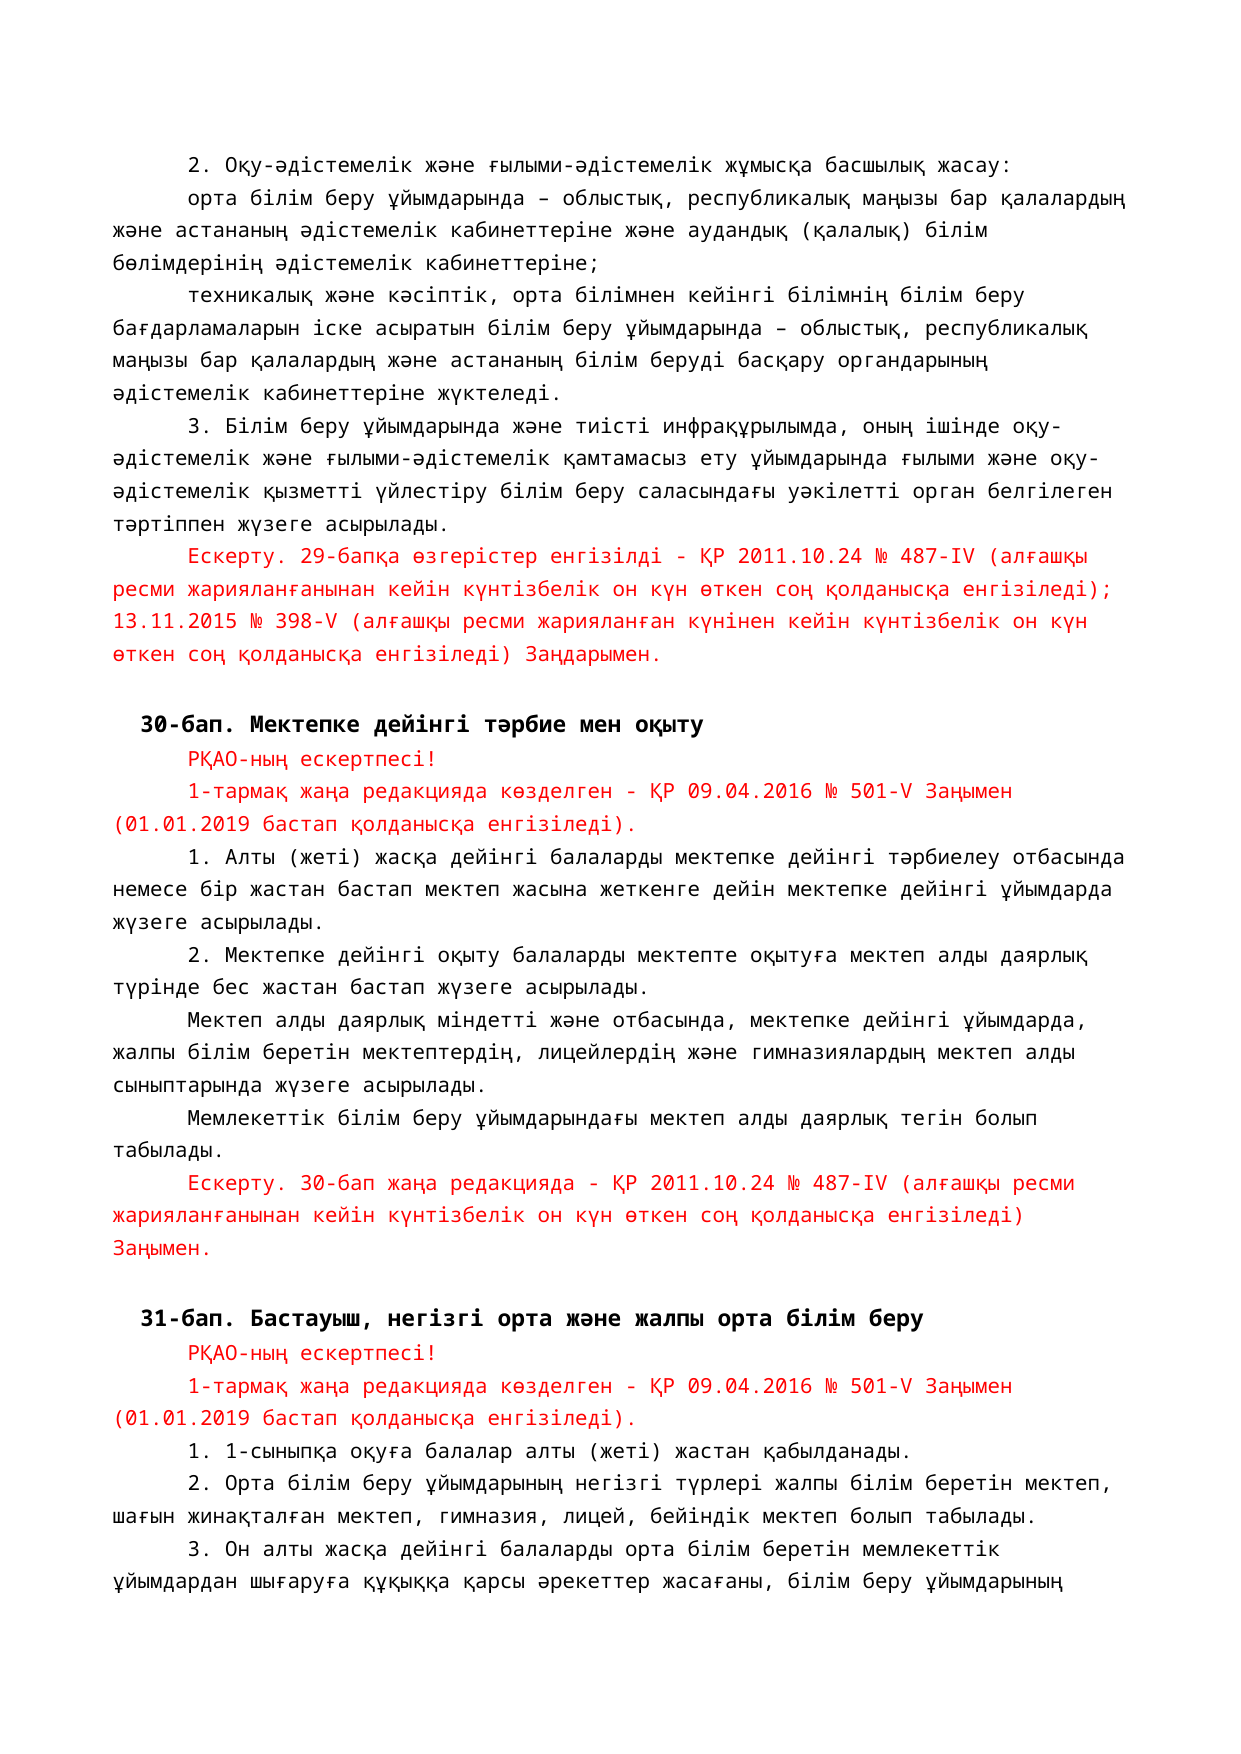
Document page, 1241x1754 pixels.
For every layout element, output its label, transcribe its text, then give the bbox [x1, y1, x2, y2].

text 2. Оқу-әдістемелік және ғылыми-әдістемелік жұмысқа басшылық жасау: [112, 150, 1128, 178]
text техникалық және кәсіптік, орта білімнен кейінгі білімнің білім беру бағдарламаларын іске асыратын білім беру ұйымдарында – облыстық, республикалық маңызы бар қалалардың және астананың білім беруді басқару органдарының әдістемелік кабинеттеріне жүктеледі. [112, 280, 1128, 407]
text 1. 1-сыныпқа оқуға балалар алты (жеті) жастан қабылданады. [112, 1436, 1128, 1464]
text орта білім беру ұйымдарында – облыстық, республикалық маңызы бар қалалардың және астананың әдістемелік кабинеттеріне және аудандық (қалалық) білім бөлімдерінің әдістемелік кабинеттеріне; [112, 183, 1128, 276]
text 2. Мектепке дейiнгi оқыту балаларды мектепте оқытуға мектеп алды даярлық түрiнде бес жастан бастап жүзеге асырылады. [112, 940, 1128, 1001]
text Мемлекеттiк бiлiм беру ұйымдарындағы мектеп алды даярлық тегiн болып табылады. [112, 1103, 1128, 1164]
text Мектеп алды даярлық мiндеттi және отбасында, мектепке дейiнгi ұйымдарда, жалпы бiлiм беретiн мектептердiң, лицейлердiң және гимназиялардың мектеп алды сыныптарында жүзеге асырылады. [112, 1005, 1128, 1098]
text 31-бап. Бастауыш, негізгі орта және жалпы орта білім беру [112, 1302, 1128, 1333]
text РҚАО-ның ескертпесі! 1-тармақ жаңа редакцияда көзделген - ҚР 09.04.2016 № 501-V Заңымен (01.01.2019 бастап қолданысқа енгізіледі). [112, 1338, 1128, 1432]
text 30-бап. Мектепке дейінгі тәрбие мен оқыту [112, 708, 1128, 739]
text РҚАО-ның ескертпесі! 1-тармақ жаңа редакцияда көзделген - ҚР 09.04.2016 № 501-V Заңымен (01.01.2019 бастап қолданысқа енгізіледі). [112, 744, 1128, 838]
text 2. Орта бiлiм беру ұйымдарының негiзгi түрлерi жалпы білім беретін мектеп, шағын жинақталған мектеп, гимназия, лицей, бейiндiк мектеп болып табылады. [112, 1468, 1128, 1529]
text 1. Алты (жеті) жасқа дейiнгi балаларды мектепке дейiнгi тәрбиелеу отбасында немесе бiр жастан бастап мектеп жасына жеткенге дейін мектепке дейiнгi ұйымдарда жүзеге асырылады. [112, 842, 1128, 936]
text Ескерту. 29-бапқа өзгерістер енгізілді - ҚР 2011.10.24 № 487-ІV (алғашқы ресми жарияланғанынан кейін күнтiзбелiк он күн өткен соң қолданысқа енгiзiледi); 13.11.2015 № 398-V (алғашқы ресми жарияланған күнінен кейін күнтізбелік он күн өткен соң қолданысқа енгізіледі) Заңдарымен. [112, 541, 1128, 703]
text Ескерту. 30-бап жаңа редакцияда - ҚР 2011.10.24 № 487-ІV (алғашқы ресми жарияланғанынан кейін күнтiзбелiк он күн өткен соң қолданысқа енгiзiледi) Заңымен. [112, 1168, 1128, 1297]
text 3. Білім беру ұйымдарында және тиісті инфрақұрылымда, оның ішінде оқу-әдістемелік және ғылыми-әдістемелік қамтамасыз ету ұйымдарында ғылыми және оқу-әдістемелік қызметті үйлестіру білім беру саласындағы уәкілетті орган белгілеген тәртіппен жүзеге асырылады. [112, 411, 1128, 537]
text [112, 1534, 1128, 1595]
